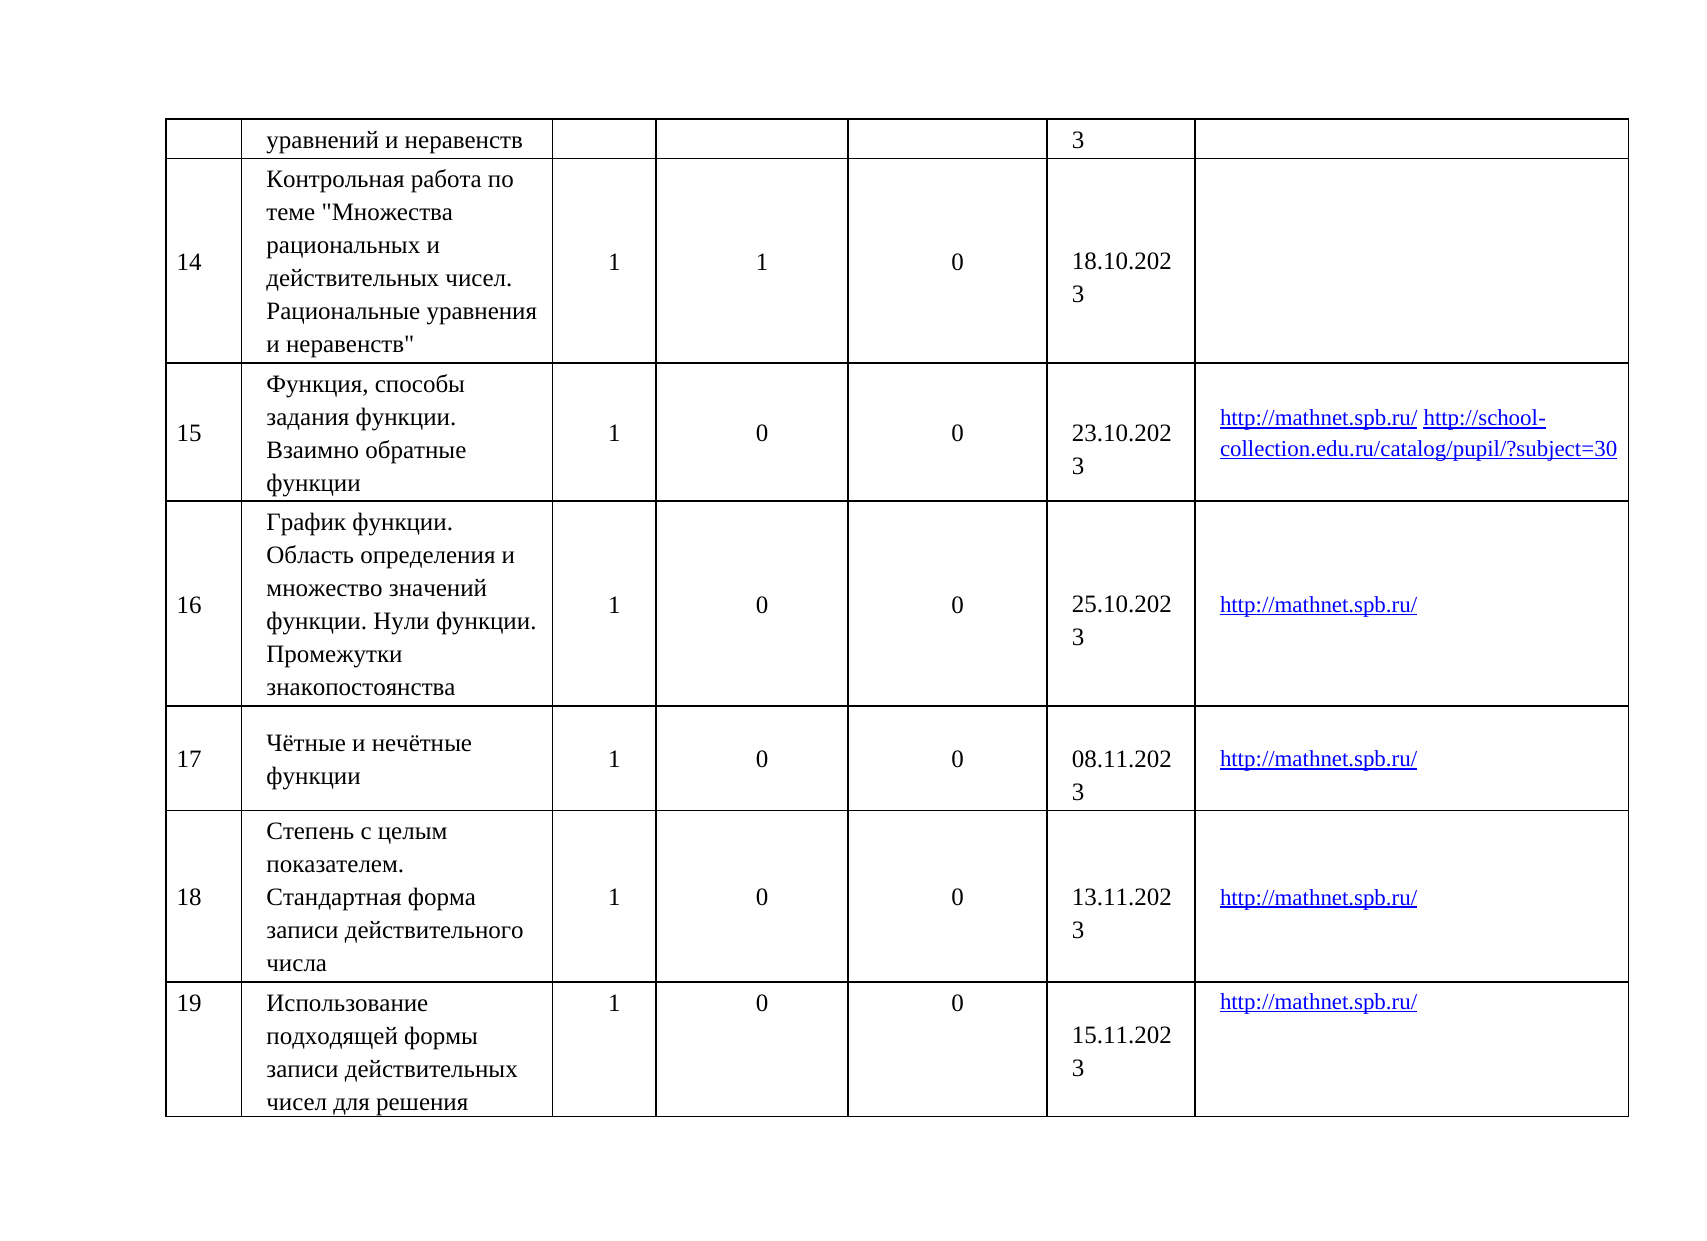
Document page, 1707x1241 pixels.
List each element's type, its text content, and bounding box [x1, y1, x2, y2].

table_cell 0 [657, 983, 847, 1116]
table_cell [242, 983, 552, 1116]
table_cell 0 [849, 707, 1046, 809]
table_cell 15.11.2023 [1048, 983, 1194, 1116]
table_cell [242, 120, 552, 157]
table_cell 0 [849, 120, 1046, 157]
table_cell Контрольная работа по теме "Множества рациональных и действительных чисел. Рациональные уравнения и неравенств" [242, 159, 552, 362]
table_cell 0 [849, 502, 1046, 705]
table_cell 0 [849, 983, 1046, 1116]
table_cell Чётные и нечётные функции [242, 707, 552, 809]
table_cell 16 [167, 502, 241, 705]
table_cell 13.11.2023 [1048, 811, 1194, 981]
table_cell 0 [657, 811, 847, 981]
table_cell http://mathnet.spb.ru/ http://school-collection.edu.ru/catalog/pupil/?subject=30 [1196, 364, 1628, 500]
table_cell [1196, 983, 1628, 1116]
table_cell [1196, 159, 1628, 362]
table_cell 0 [657, 502, 847, 705]
table_cell http://mathnet.spb.ru/ [1196, 707, 1628, 809]
table_cell 17 [167, 707, 241, 809]
table_cell 1 [553, 983, 655, 1116]
table_cell 15 [167, 364, 241, 500]
table_cell 16.10.2023 [1048, 120, 1194, 157]
table_cell 1 [553, 159, 655, 362]
table_cell 23.10.2023 [1048, 364, 1194, 500]
table_cell График функции. Область определения и множество значений функции. Нули функции. Промежутки знакопостоянства [242, 502, 552, 705]
table_cell 1 [553, 364, 655, 500]
table_cell 0 [657, 707, 847, 809]
table_cell 1 [553, 502, 655, 705]
table_cell 1 [553, 811, 655, 981]
table_cell 25.10.2023 [1048, 502, 1194, 705]
table_cell 0 [849, 364, 1046, 500]
table_cell 18.10.2023 [1048, 159, 1194, 362]
table_cell http://mathnet.spb.ru/ [1196, 811, 1628, 981]
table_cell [1196, 120, 1628, 157]
table_cell 1 [657, 159, 847, 362]
table_cell 13 [167, 120, 241, 157]
table_cell 18 [167, 811, 241, 981]
table_cell 1 [553, 120, 655, 157]
table_cell 08.11.2023 [1048, 707, 1194, 809]
table_cell http://mathnet.spb.ru/ [1196, 502, 1628, 705]
table_cell 0 [657, 364, 847, 500]
table_cell 19 [167, 983, 241, 1116]
table_cell Функция, способы задания функции. Взаимно обратные функции [242, 364, 552, 500]
table_cell 0 [657, 120, 847, 157]
table_cell 0 [849, 159, 1046, 362]
table_cell 14 [167, 159, 241, 362]
table_cell Степень с целым показателем. Стандартная форма записи действительного числа [242, 811, 552, 981]
table_cell 1 [553, 707, 655, 809]
table_cell 0 [849, 811, 1046, 981]
